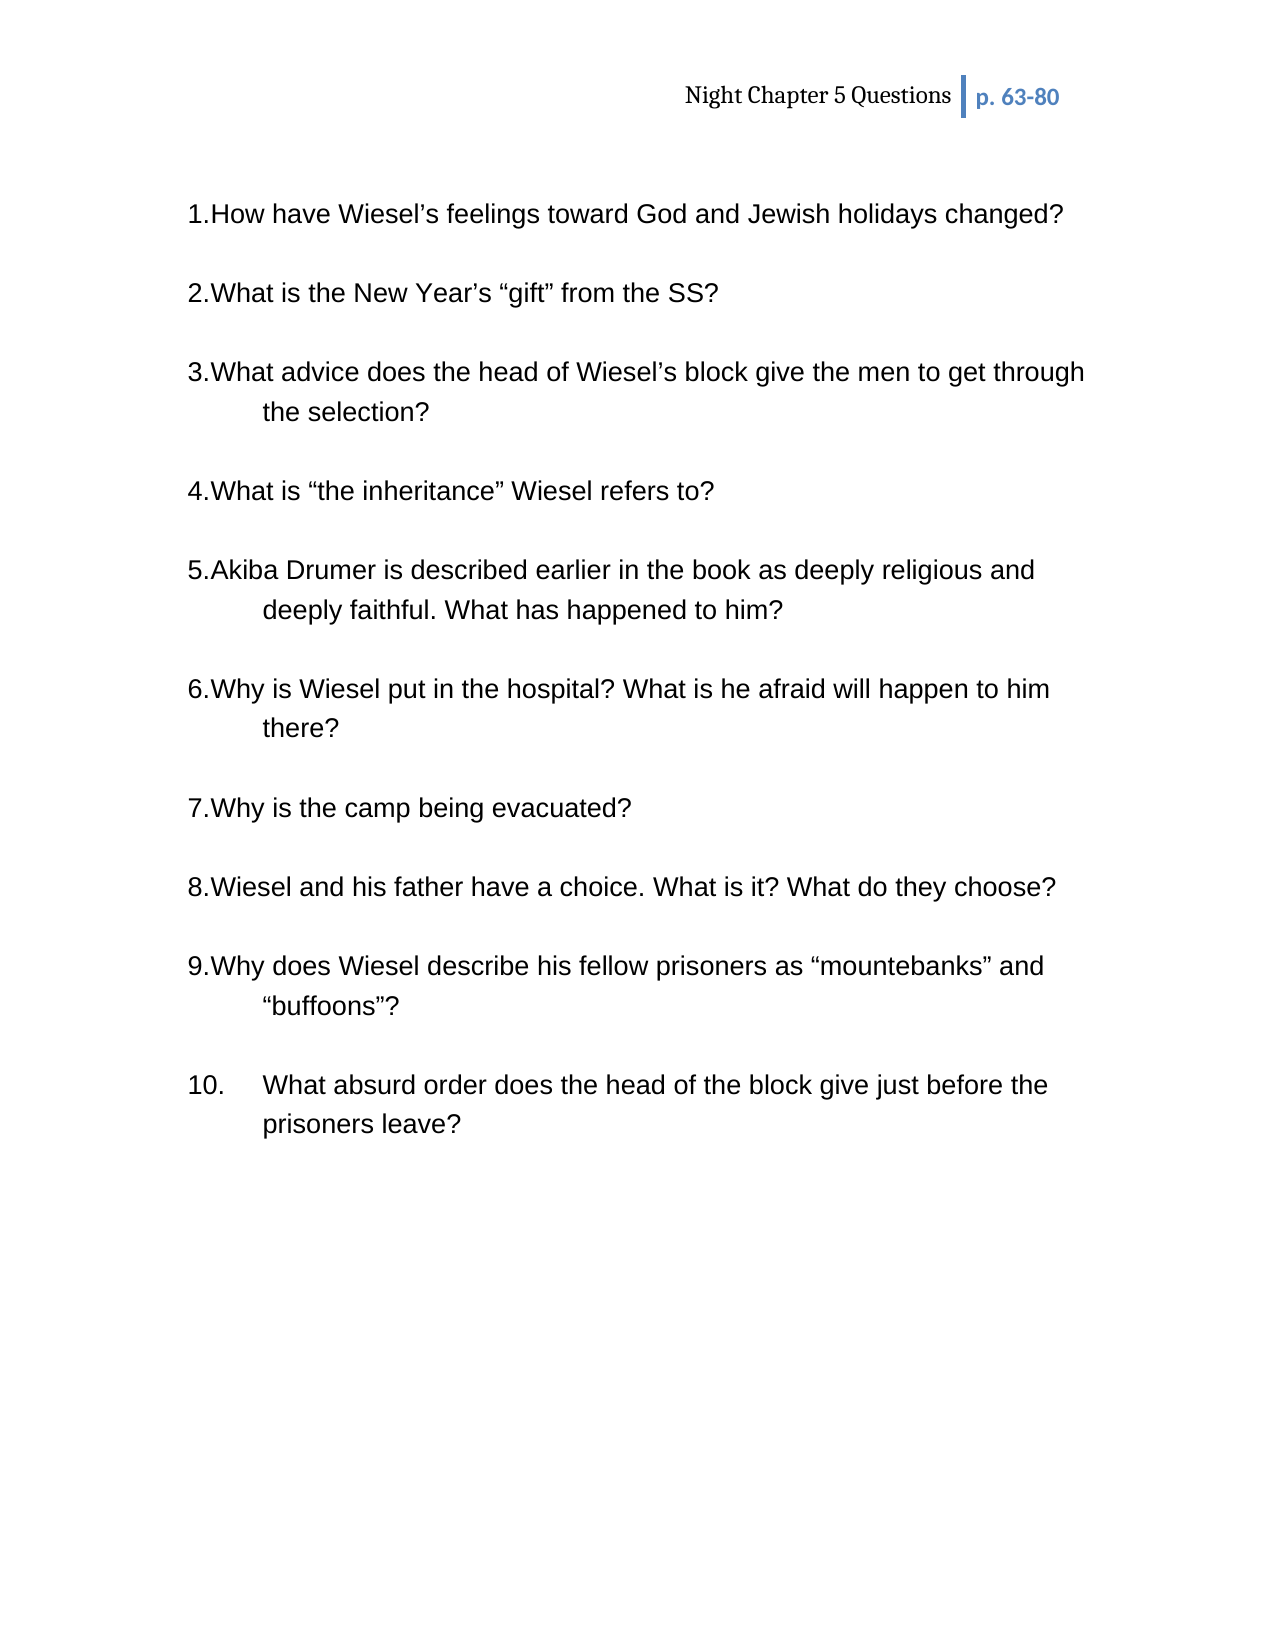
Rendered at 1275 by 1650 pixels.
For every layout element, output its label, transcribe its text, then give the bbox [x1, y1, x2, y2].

list Why is Wiesel put in the hospital? What is he afraid will happen to him there? [187, 664, 1087, 744]
list What is the New Year’s “gift” from the SS? [187, 269, 1087, 308]
list What absurd order does the head of the block give just before the prisoners leave? [187, 1060, 1087, 1139]
list Why does Wiesel describe his fellow prisoners as “mountebanks” and “buffoons”? [187, 942, 1087, 1021]
list What advice does the head of Wiesel’s block give the men to get through the selection? [187, 348, 1087, 427]
list Why is the camp being evacuated? [187, 783, 1087, 823]
list How have Wiesel’s feelings toward God and Jewish holidays changed? [187, 189, 1087, 229]
list Akiba Drumer is described earlier in the book as deeply religious and deeply faithful. What has happened to him? [187, 546, 1087, 625]
list What is “the inheritance” Wiesel refers to? [187, 467, 1087, 506]
list Wiesel and his father have a choice. What is it? What do they choose? [187, 862, 1087, 902]
